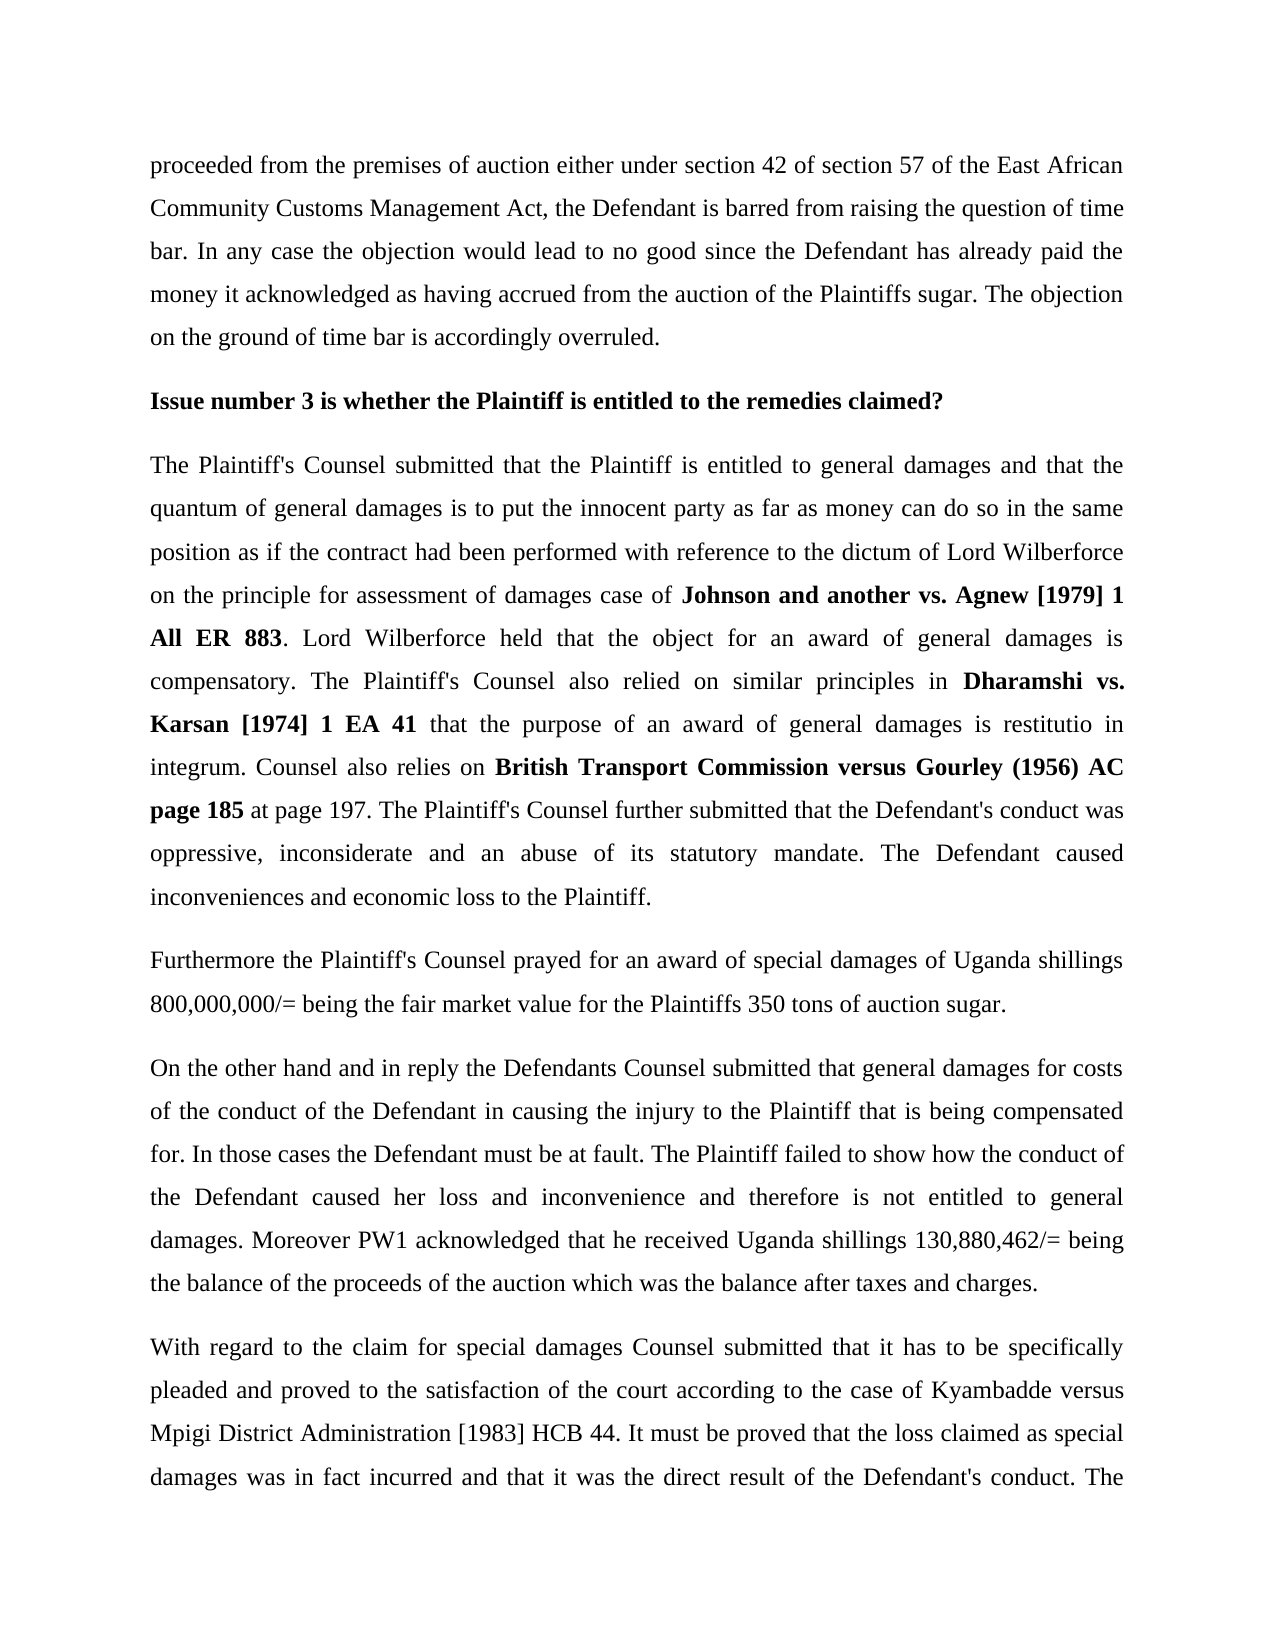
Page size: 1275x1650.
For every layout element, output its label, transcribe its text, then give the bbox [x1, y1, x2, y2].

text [150, 150, 1125, 351]
text Furthermore the Plaintiff's Counsel prayed for an award of special damages of Uganda shillings 800,000,000/= being the fair market value for the Plaintiffs 350 tons of auction sugar. [150, 946, 1125, 1017]
text On the other hand and in reply the Defendants Counsel submitted that general damages for costs of the conduct of the Defendant in causing the injury to the Plaintiff that is being compensated for. In those cases the Defendant must be at fault. The Plaintiff failed to show how the conduct of the Defendant caused her loss and inconvenience and therefore is not entitled to general damages. Moreover PW1 acknowledged that he received Uganda shillings 130,880,462/= being the balance of the proceeds of the auction which was the balance after taxes and charges. [150, 1053, 1125, 1297]
text The Plaintiff's Counsel submitted that the Plaintiff is entitled to general damages and that the quantum of general damages is to put the innocent party as far as money can do so in the same position as if the contract had been performed with reference to the dictum of Lord Wilberforce on the principle for assessment of damages case of Johnson and another vs. Agnew [1979] 1 All ER 883. Lord Wilberforce held that the object for an award of general damages is compensatory. The Plaintiff's Counsel also relied on similar principles in Dharamshi vs. Karsan [1974] 1 EA 41 that the purpose of an award of general damages is restitutio in integrum. Counsel also relies on British Transport Commission versus Gourley (1956) AC page 185 at page 197. The Plaintiff's Counsel further submitted that the Defendant's conduct was oppressive, inconsiderate and an abuse of its statutory mandate. The Defendant caused inconveniences and economic loss to the Plaintiff. [150, 450, 1125, 910]
text Issue number 3 is whether the Plaintiff is entitled to the remedies claimed? [150, 386, 1125, 415]
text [150, 1332, 1125, 1490]
